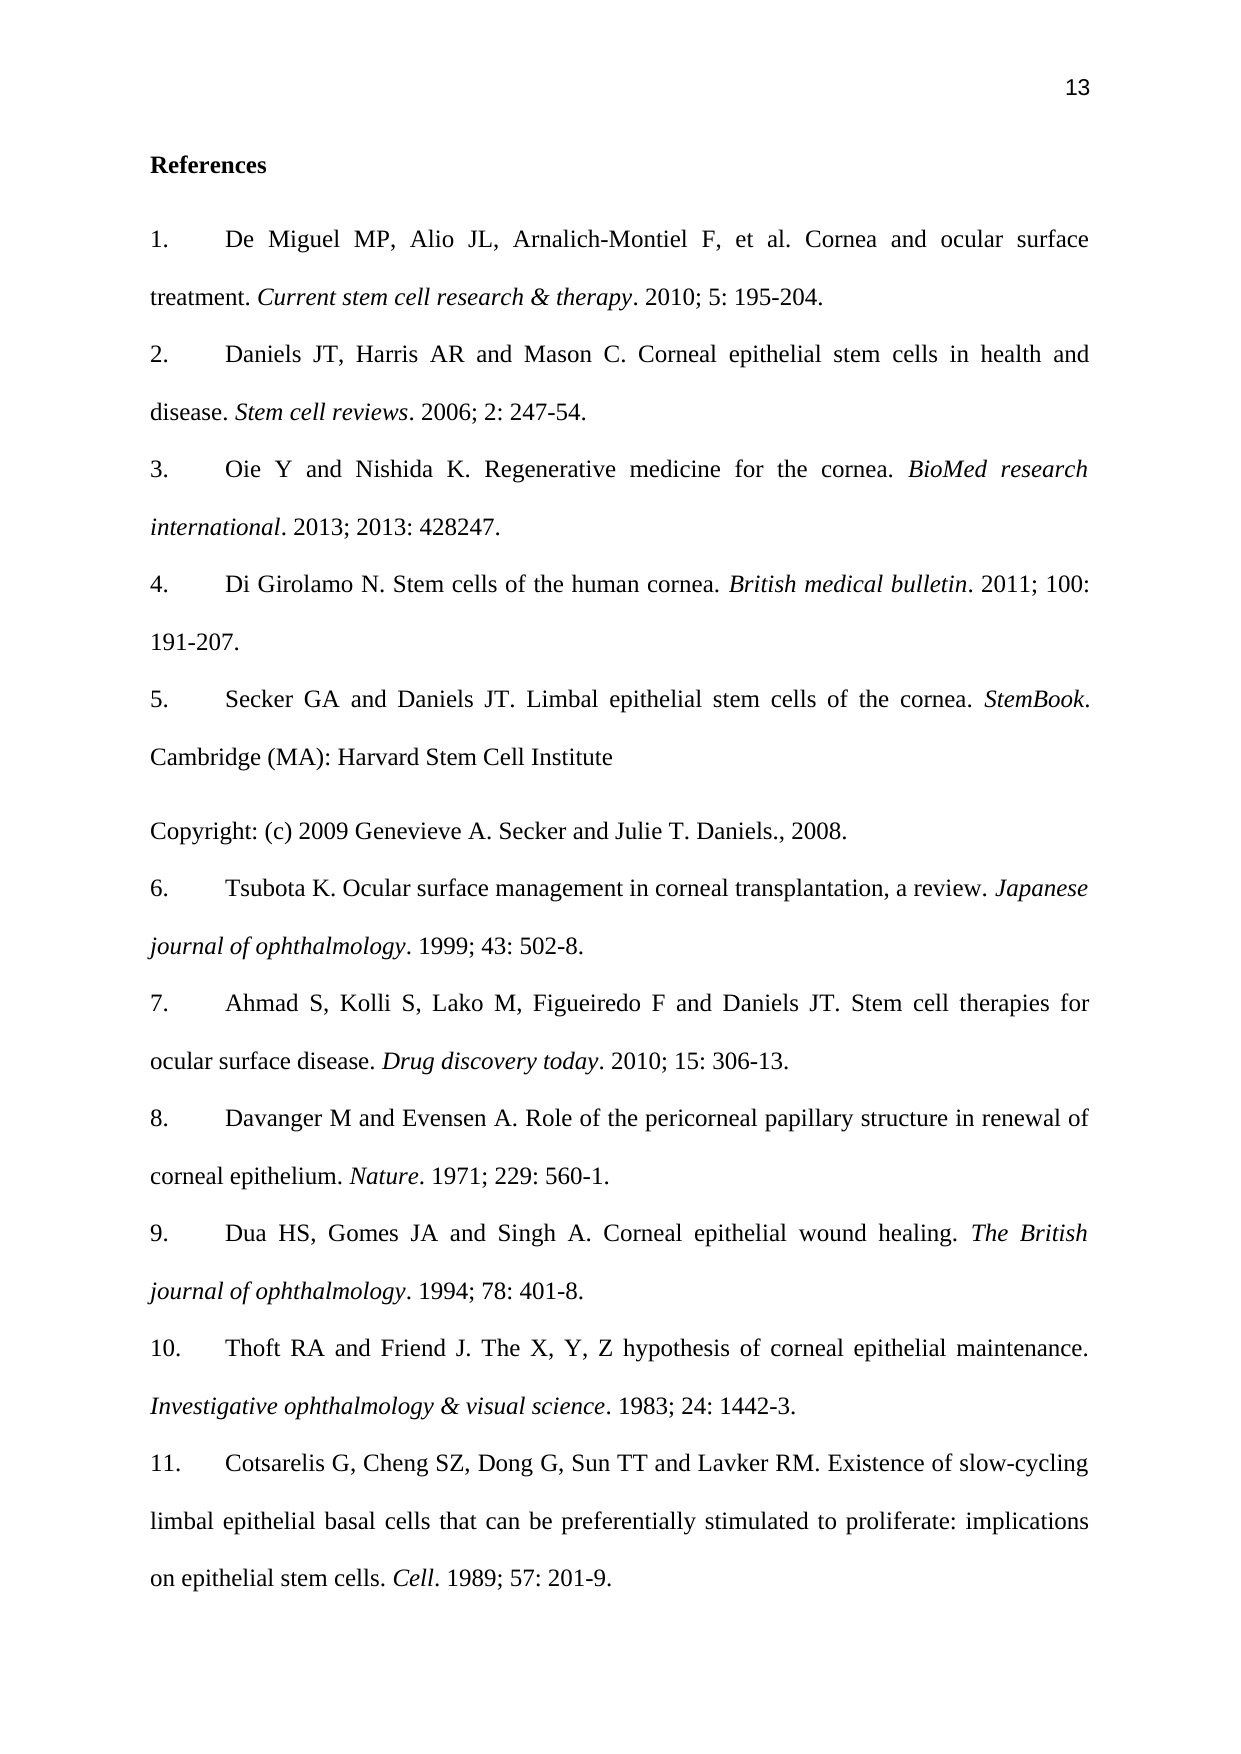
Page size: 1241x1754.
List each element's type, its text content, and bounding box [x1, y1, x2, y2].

text References [150, 150, 1090, 179]
text 7. Ahmad S, Kolli S, Lako M, Figueiredo F and Daniels JT. Stem cell therapies for ocular surface disease. Drug discovery today. 2010; 15: 306-13. [150, 988, 1090, 1074]
text 10. Thoft RA and Friend J. The X, Y, Z hypothesis of corneal epithelial maintenance. Investigative ophthalmology & visual science. 1983; 24: 1442-3. [150, 1333, 1090, 1419]
text 5. Secker GA and Daniels JT. Limbal epithelial stem cells of the cornea. StemBook. Cambridge (MA): Harvard Stem Cell Institute [150, 684, 1090, 770]
text 2. Daniels JT, Harris AR and Mason C. Corneal epithelial stem cells in health and disease. Stem cell reviews. 2006; 2: 247-54. [150, 339, 1090, 425]
text 3. Oie Y and Nishida K. Regenerative medicine for the cornea. BioMed research international. 2013; 2013: 428247. [150, 454, 1090, 540]
text 1. De Miguel MP, Alio JL, Arnalich-Montiel F, et al. Cornea and ocular surface treatment. Current stem cell research & therapy. 2010; 5: 195-204. [150, 224, 1090, 310]
text 4. Di Girolamo N. Stem cells of the human cornea. British medical bulletin. 2011; 100: 191-207. [150, 569, 1090, 655]
text 11. Cotsarelis G, Cheng SZ, Dong G, Sun TT and Lavker RM. Existence of slow-cycling limbal epithelial basal cells that can be preferentially stimulated to proliferate: implications on epithelial stem cells. Cell. 1989; 57: 201-9. [150, 1448, 1090, 1592]
text Copyright: (c) 2009 Genevieve A. Secker and Julie T. Daniels., 2008. [150, 816, 1090, 844]
text 6. Tsubota K. Ocular surface management in corneal transplantation, a review. Japanese journal of ophthalmology. 1999; 43: 502-8. [150, 873, 1090, 959]
text 9. Dua HS, Gomes JA and Singh A. Corneal epithelial wound healing. The British journal of ophthalmology. 1994; 78: 401-8. [150, 1218, 1090, 1304]
text 8. Davanger M and Evensen A. Role of the pericorneal papillary structure in renewal of corneal epithelium. Nature. 1971; 229: 560-1. [150, 1103, 1090, 1189]
